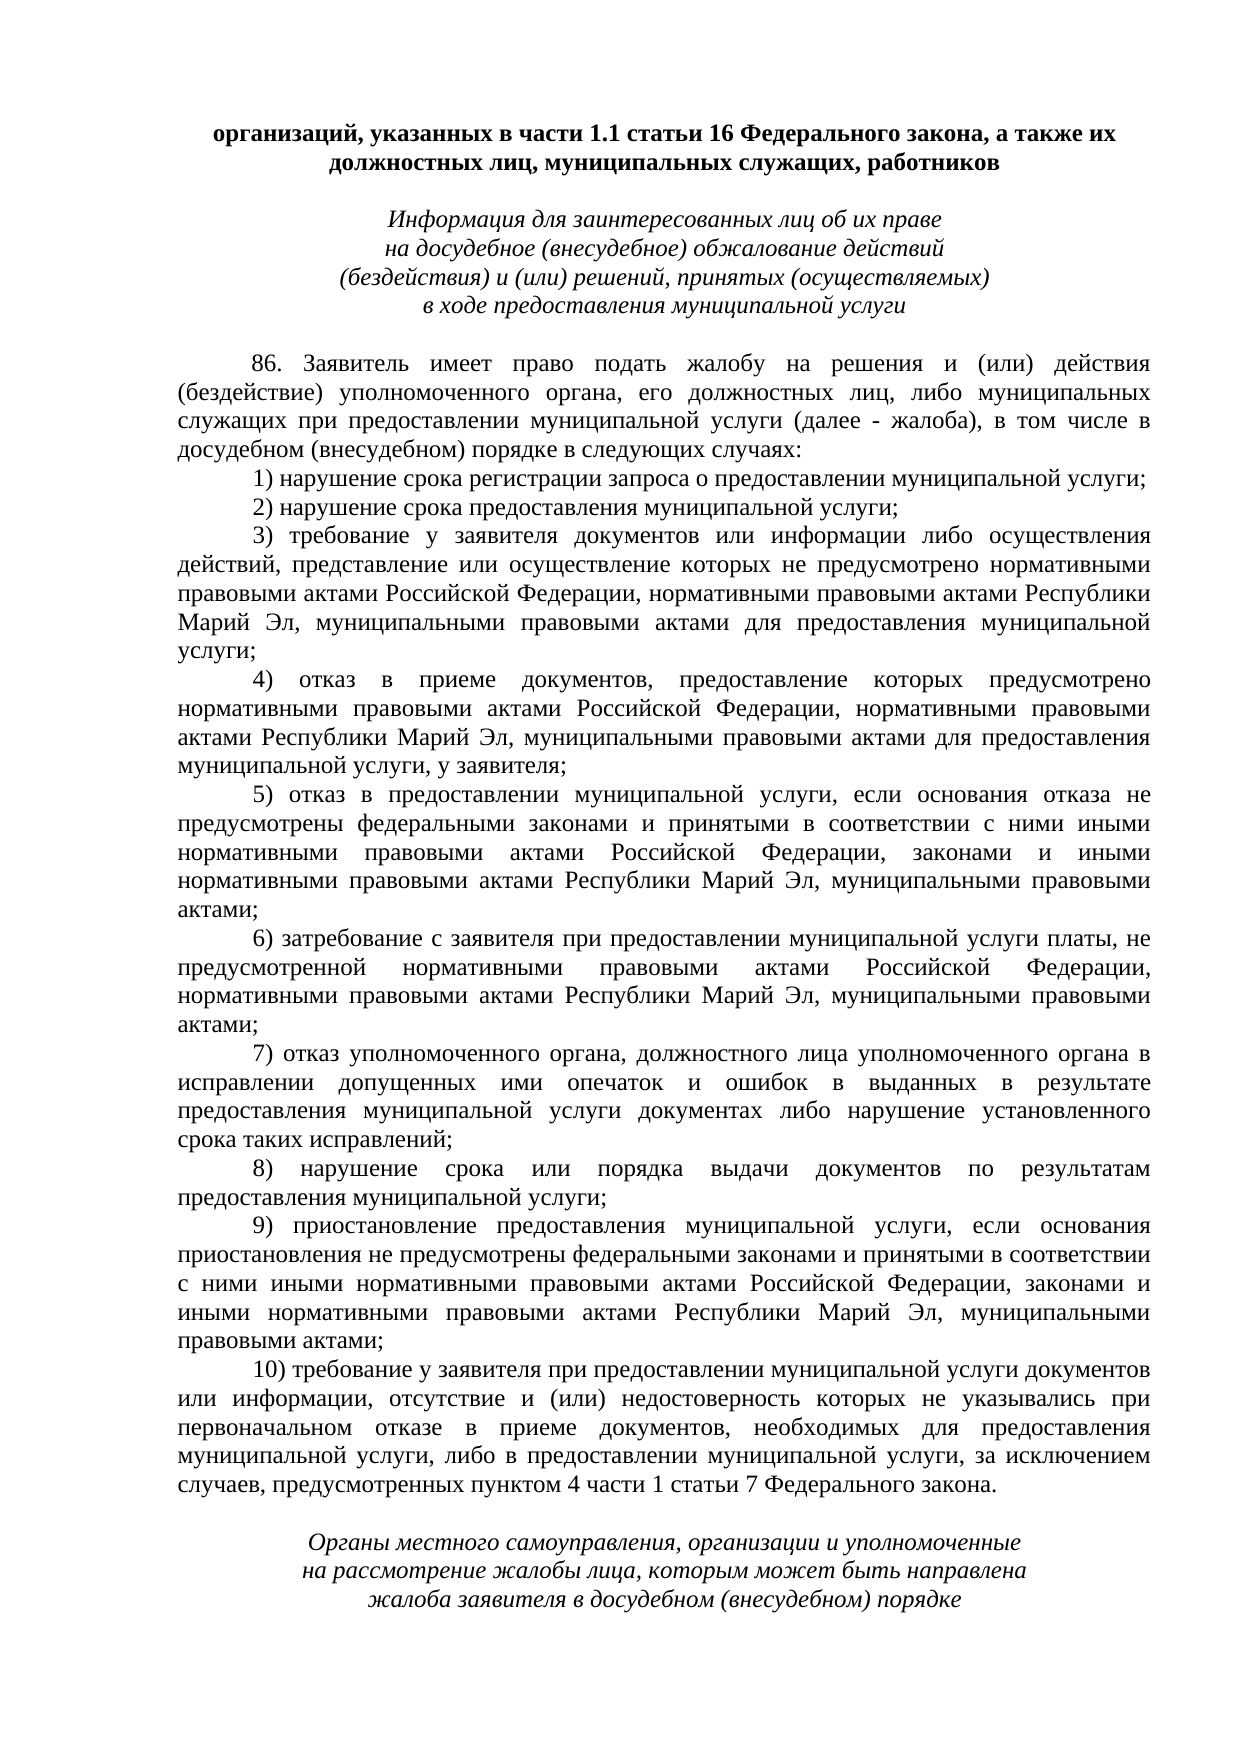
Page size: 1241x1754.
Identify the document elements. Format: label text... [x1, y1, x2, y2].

text 10) требование у заявителя при предоставлении муниципальной услуги документов или информации, отсутствие и (или) недостоверность которых не указывались при первоначальном отказе в приеме документов, необходимых для предоставления муниципальной услуги, либо в предоставлении муниципальной услуги, за исключением случаев, предусмотренных пунктом 4 части 1 статьи 7 Федерального закона. [177, 1354, 1152, 1498]
text 5) отказ в предоставлении муниципальной услуги, если основания отказа не предусмотрены федеральными законами и принятыми в соответствии с ними иными нормативными правовыми актами Российской Федерации, законами и иными нормативными правовыми актами Республики Марий Эл, муниципальными правовыми актами; [177, 779, 1152, 923]
text 6) затребование с заявителя при предоставлении муниципальной услуги платы, не предусмотренной нормативными правовыми актами Российской Федерации, нормативными правовыми актами Республики Марий Эл, муниципальными правовыми актами; [177, 923, 1152, 1038]
text 7) отказ уполномоченного органа, должностного лица уполномоченного органа в исправлении допущенных ими опечаток и ошибок в выданных в результате предоставления муниципальной услуги документах либо нарушение установленного срока таких исправлений; [177, 1038, 1152, 1153]
text Информация для заинтересованных лиц об их праве [177, 204, 1152, 233]
text 4) отказ в приеме документов, предоставление которых предусмотрено нормативными правовыми актами Российской Федерации, нормативными правовыми актами Республики Марий Эл, муниципальными правовыми актами для предоставления муниципальной услуги, у заявителя; [177, 664, 1152, 779]
title на рассмотрение жалобы лица, которым может быть направлена [177, 1556, 1152, 1584]
text 8) нарушение срока или порядка выдачи документов по результатам предоставления муниципальной услуги; [177, 1153, 1152, 1211]
text 9) приостановление предоставления муниципальной услуги, если основания приостановления не предусмотрены федеральными законами и принятыми в соответствии с ними иными нормативными правовыми актами Российской Федерации, законами и иными нормативными правовыми актами Республики Марий Эл, муниципальными правовыми актами; [177, 1211, 1152, 1354]
text 2) нарушение срока предоставления муниципальной услуги; [177, 492, 1152, 521]
text 3) требование у заявителя документов или информации либо осуществления действий, представление или осуществление которых не предусмотрено нормативными правовыми актами Российской Федерации, нормативными правовыми актами Республики Марий Эл, муниципальными правовыми актами для предоставления муниципальной услуги; [177, 521, 1152, 664]
text (бездействия) и (или) решений, принятых (осуществляемых) [177, 262, 1152, 291]
text на досудебное (внесудебное) обжалование действий [177, 233, 1152, 262]
title жалоба заявителя в досудебном (внесудебном) порядке [177, 1584, 1152, 1613]
text 1) нарушение срока регистрации запроса о предоставлении муниципальной услуги; [177, 463, 1152, 492]
text 86. Заявитель имеет право подать жалобу на решения и (или) действия (бездействие) уполномоченного органа, его должностных лиц, либо муниципальных служащих при предоставлении муниципальной услуги (далее - жалоба), в том числе в досудебном (внесудебном) порядке в следующих случаях: [177, 348, 1152, 463]
title Органы местного самоуправления, организации и уполномоченные [177, 1527, 1152, 1556]
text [177, 118, 1152, 176]
text в ходе предоставления муниципальной услуги [177, 291, 1152, 319]
